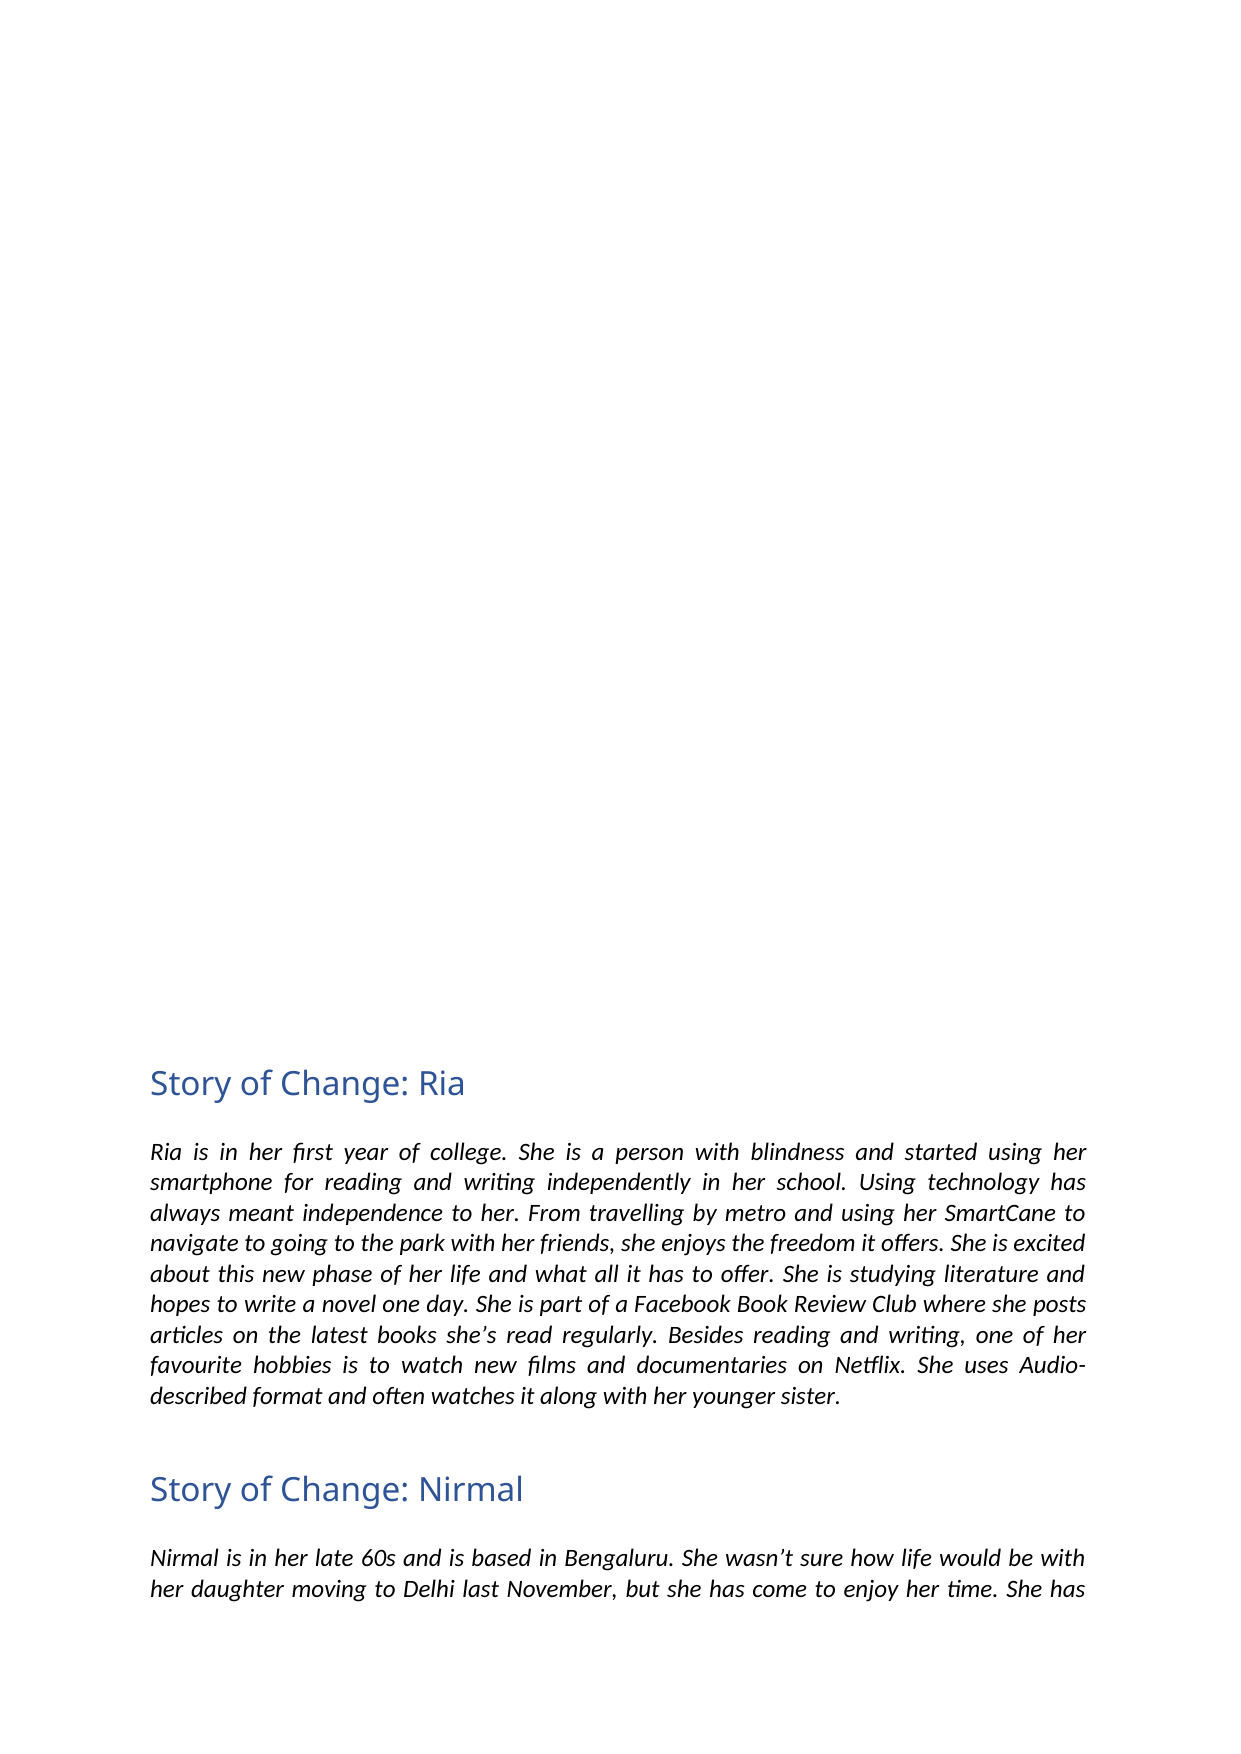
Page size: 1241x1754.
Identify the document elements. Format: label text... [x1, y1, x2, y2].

subtitle Story of Change: Nirmal [150, 1466, 1090, 1512]
subtitle Story of Change: Ria [150, 1060, 1090, 1106]
text Ria is in her first year of college. She is a person with blindness and started using her smartphone for reading and writing independently in her school. Using technology has always meant independence to her. From travelling by metro and using her SmartCane to navigate to going to the park with her friends, she enjoys the freedom it offers. She is excited about this new phase of her life and what all it has to offer. She is studying literature and hopes to write a novel one day. She is part of a Facebook Book Review Club where she posts articles on the latest books she’s read regularly. Besides reading and writing, one of her favourite hobbies is to watch new films and documentaries on Netflix. She uses Audio-described format and often watches it along with her younger sister. [150, 1136, 1090, 1411]
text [150, 1542, 1090, 1603]
